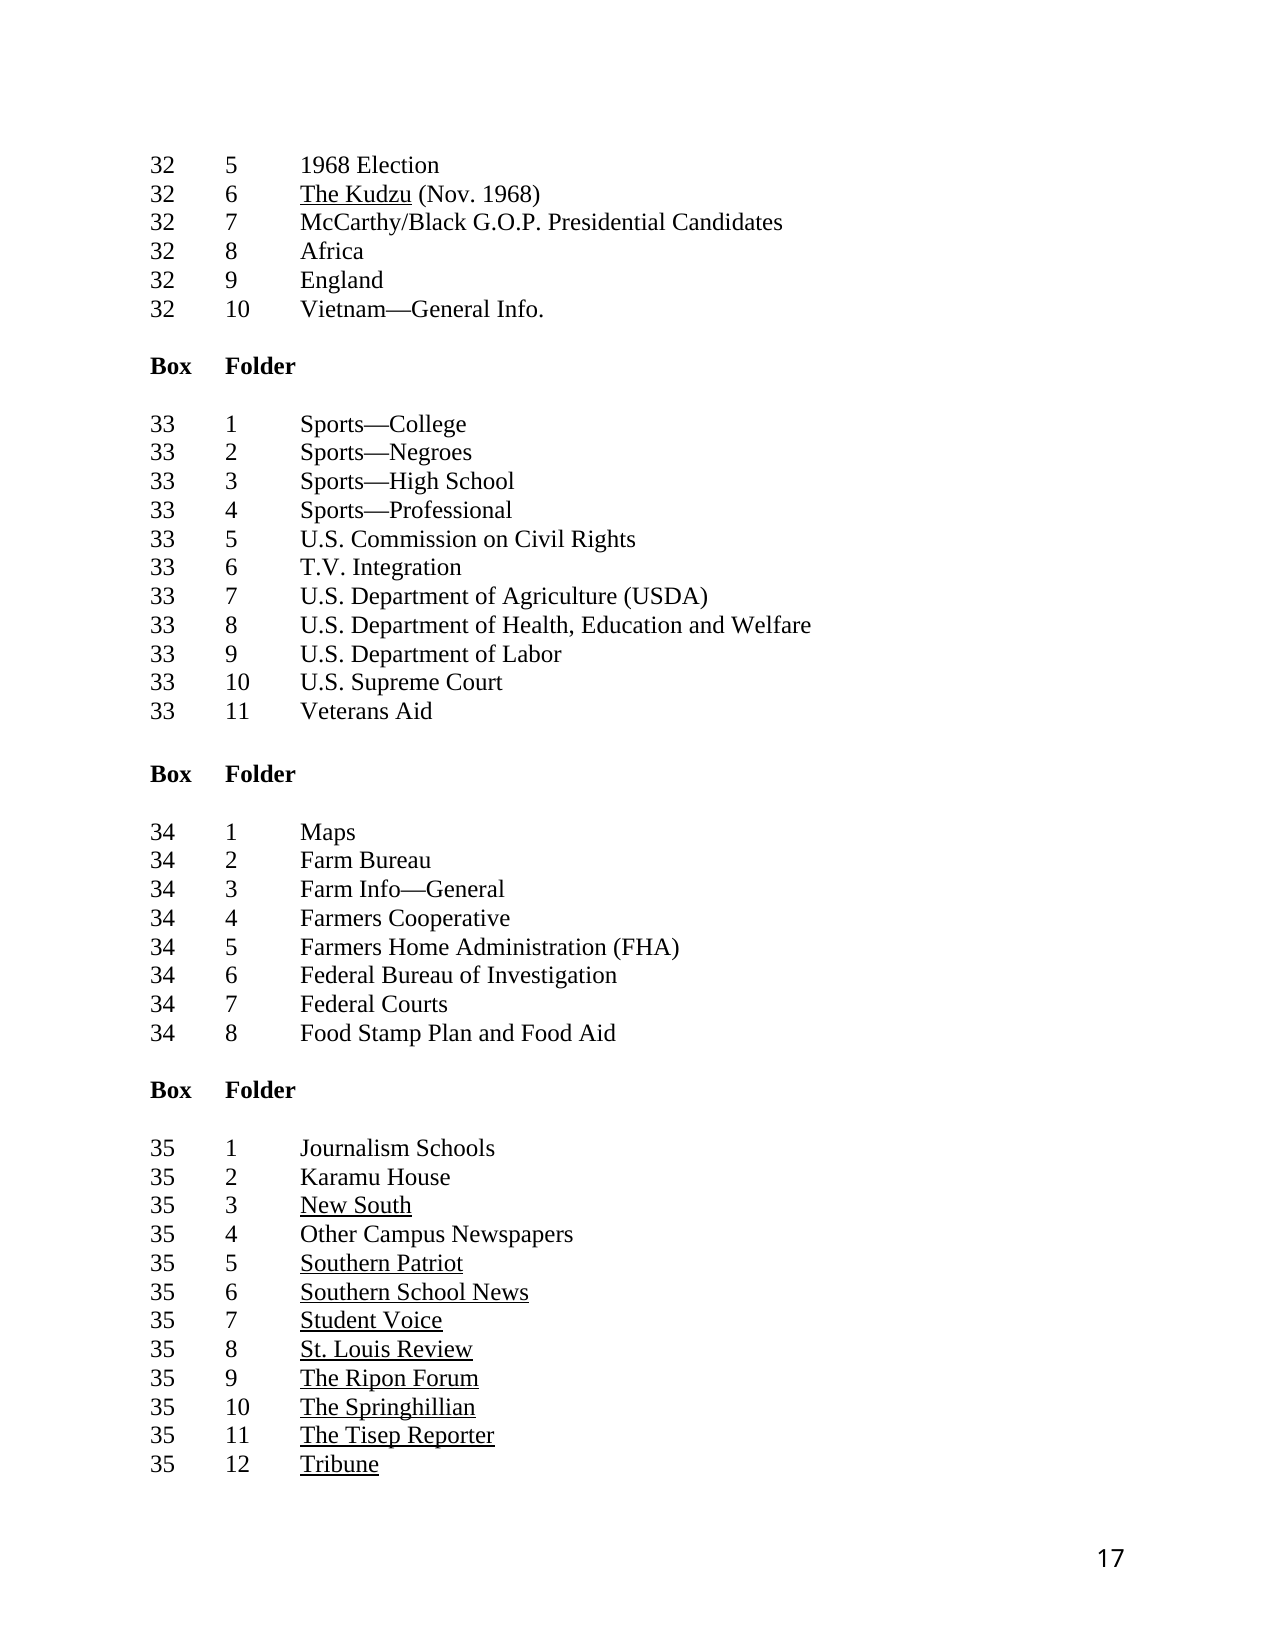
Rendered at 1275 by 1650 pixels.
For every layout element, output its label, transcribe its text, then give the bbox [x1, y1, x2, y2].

text 34 1 Maps [150, 817, 1125, 845]
text 34 8 Food Stamp Plan and Food Aid [150, 1018, 1125, 1047]
text 34 5 Farmers Home Administration (FHA) [150, 932, 1125, 960]
text 32 7 McCarthy/Black G.O.P. Presidential Candidates [150, 207, 1125, 236]
text 33 11 Veterans Aid [150, 696, 1125, 725]
text 35 9 The Ripon Forum [150, 1363, 1125, 1392]
text 33 7 Department of Agriculture (USDA) [150, 581, 1125, 610]
text 32 9 [150, 265, 1125, 294]
text 35 8 Review [150, 1334, 1125, 1363]
text 35 4 Other Campus Newspapers [150, 1219, 1125, 1248]
text 35 11 The Tisep Reporter [150, 1420, 1125, 1449]
text 32 5 1968 Election [150, 150, 1125, 179]
text 34 2 Farm Bureau [150, 845, 1125, 874]
text 35 1 Journalism Schools [150, 1133, 1125, 1162]
text 35 5 Southern Patriot [150, 1248, 1125, 1277]
text 35 3 New South [150, 1190, 1125, 1219]
text 33 10 Supreme Court [150, 667, 1125, 696]
text 33 8 Department of Health, Education and Welfare [150, 610, 1125, 639]
subtitle Box Folder [150, 1075, 1125, 1104]
text 35 2 Karamu House [150, 1162, 1125, 1190]
text 33 6 T.V. Integration [150, 552, 1125, 581]
text 34 7 Federal Courts [150, 989, 1125, 1018]
subtitle Box Folder [150, 759, 1125, 788]
text 33 4 Sports—Professional [150, 495, 1125, 524]
text 33 2 Sports—Negroes [150, 437, 1125, 466]
text 32 6 The Kudzu (Nov. 1968) [150, 179, 1125, 207]
text 32 10 —General Info. [150, 294, 1125, 322]
text 34 4 Farmers Cooperative [150, 903, 1125, 932]
text 35 12 Tribune [150, 1449, 1125, 1478]
text 32 8 [150, 236, 1125, 265]
text 35 7 Student Voice [150, 1305, 1125, 1334]
text 33 5 Commission on Civil Rights [150, 524, 1125, 552]
text 33 3 Sports—High School [150, 466, 1125, 495]
subtitle Box Folder [150, 351, 1125, 380]
text 33 1 Sports—College [150, 409, 1125, 437]
text 34 3 Farm Info—General [150, 874, 1125, 903]
text 33 9 Department of Labor [150, 639, 1125, 667]
text 35 10 The Springhillian [150, 1392, 1125, 1420]
text 35 6 Southern School News [150, 1277, 1125, 1305]
text 34 6 Federal Bureau of Investigation [150, 960, 1125, 989]
